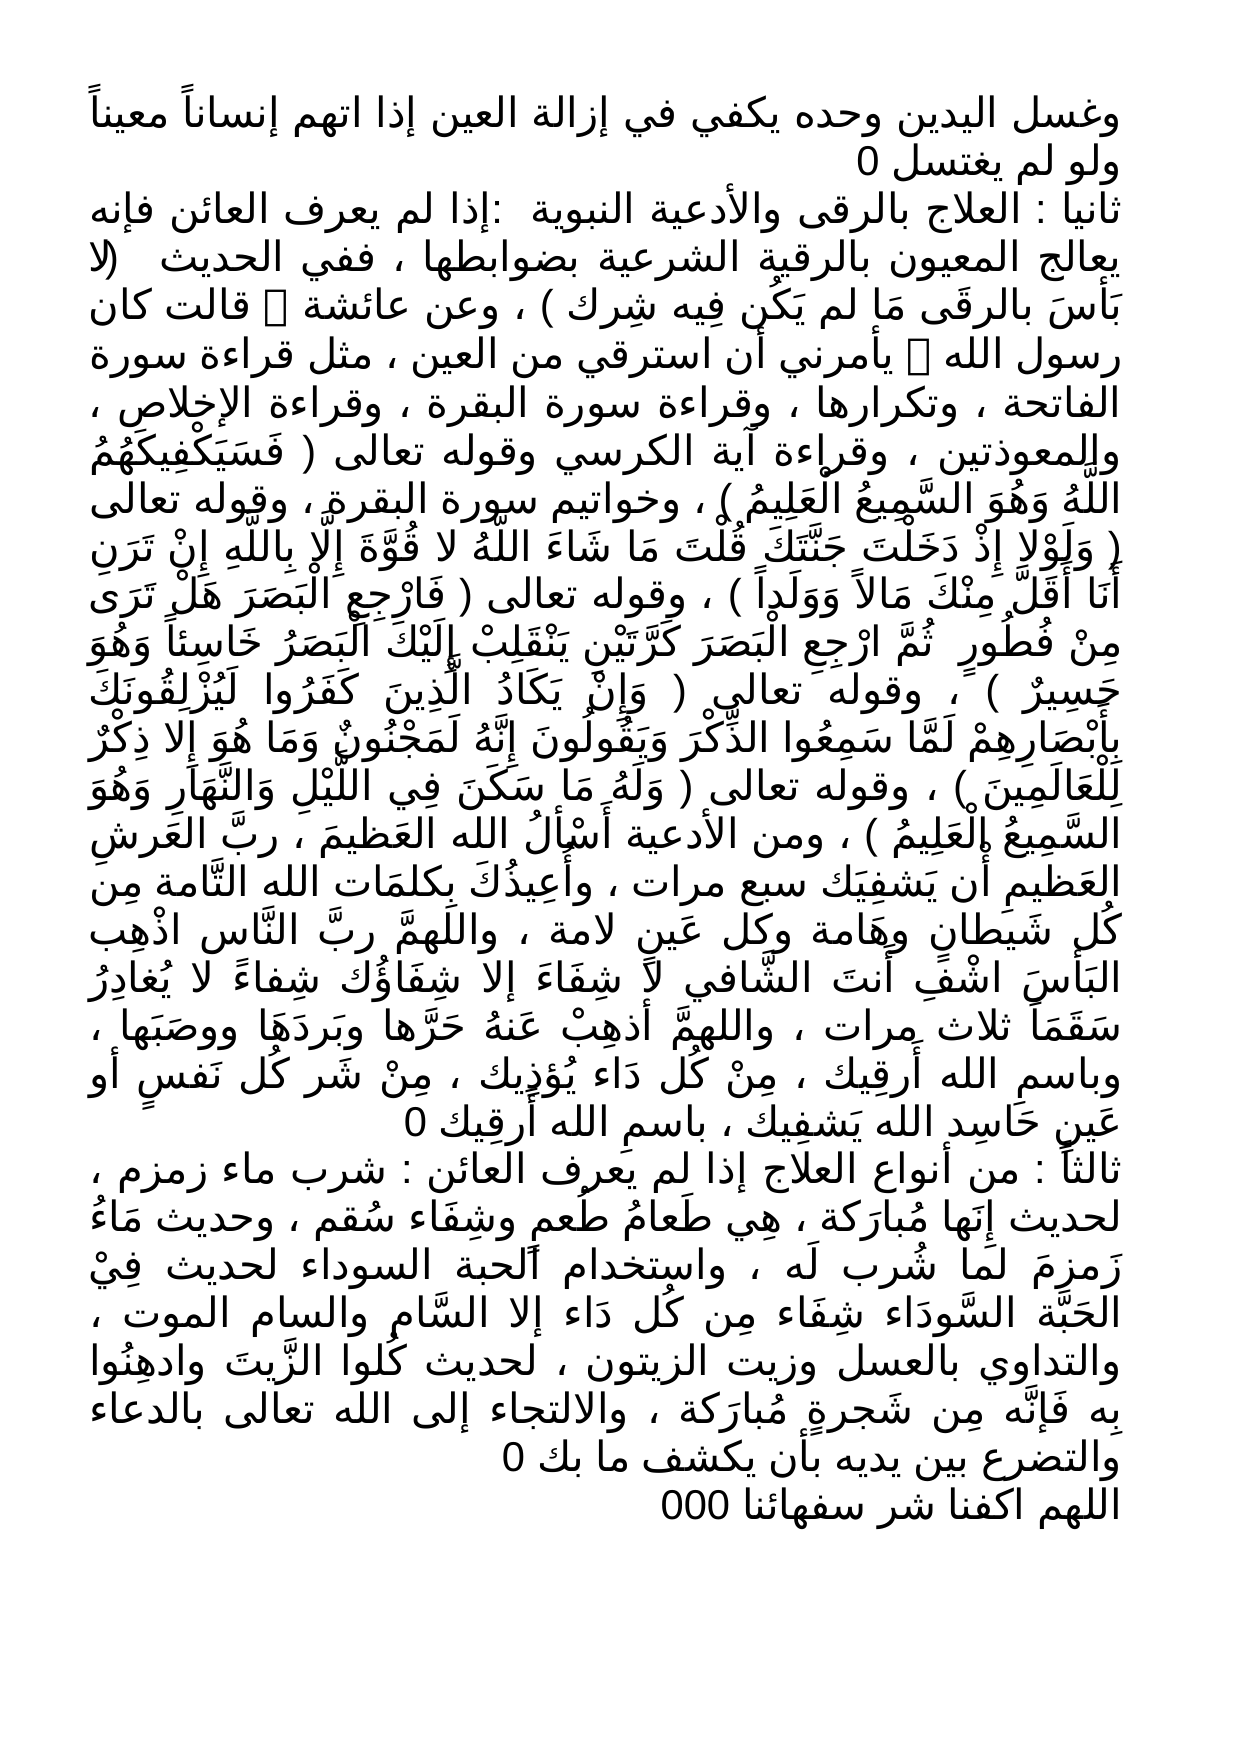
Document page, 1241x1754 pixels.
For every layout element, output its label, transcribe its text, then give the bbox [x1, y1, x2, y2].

text ثالثاً : من أنواع العلاج إذا لم يعرف العائن : شرب ماء زمزم ، لحديث إِنَها مُبارَكة ، هِي طَعامُ طُعمٍ وشِفَاء سُقم ، وحديث مَاءُ زَمزمَ لما شُرب لَه ، واستخدام الحبة السوداء لحديث فِيْ الحَبَّة السَّودَاء شِفَاء مِن كُل دَاء إلا السَّام والسام الموت ، والتداوي بالعسل وزيت الزيتون ، لحديث كُلوا الزَّيتَ وادهِنُوا بِه فَإنَّه مِن شَجرةٍ مُبارَكة ، والالتجاء إلى الله تعالى بالدعاء والتضرع بين يديه بأن يكشف ما بك 0 [89, 1145, 1122, 1480]
text ثانيا : العلاج بالرقى والأدعية النبوية :إذا لم يعرف العائن فإنه يعالج المعيون بالرقية الشرعية بضوابطها ، ففي الحديث ( لا بَأسَ بالرقَى مَا لم يَكُن فِيه شِرك ) ، وعن عائشة قالت كان رسول الله يأمرني أن استرقي من العين ، مثل قراءة سورة الفاتحة ، وتكرارها ، وقراءة سورة البقرة ، وقراءة الإخلاص ، والمعوذتين ، وقراءة آية الكرسي وقوله تعالى ( فَسَيَكْفِيكَهُمُ اللَّهُ وَهُوَ السَّمِيعُ الْعَلِيمُ ) ، وخواتيم سورة البقرة ، وقوله تعالى ( وَلَوْلا إِذْ دَخَلْتَ جَنَّتَكَ قُلْتَ مَا شَاءَ اللَّهُ لا قُوَّةَ إِلَّا بِاللَّهِ إِنْ تَرَنِ أَنَا أَقَلَّ مِنْكَ مَالاً وَوَلَداً ) ، وقوله تعالى ( فَارْجِعِ الْبَصَرَ هَلْ تَرَى مِنْ فُطُورٍ ثُمَّ ارْجِعِ الْبَصَرَ كَرَّتَيْنِ يَنْقَلِبْ إِلَيْكَ الْبَصَرُ خَاسِئاً وَهُوَ حَسِيرٌ ) ، وقوله تعالى ( وَإِنْ يَكَادُ الَّذِينَ كَفَرُوا لَيُزْلِقُونَكَ بِأَبْصَارِهِمْ لَمَّا سَمِعُوا الذِّكْرَ وَيَقُولُونَ إِنَّهُ لَمَجْنُونٌ وَمَا هُوَ إِلا ذِكْرٌ لِلْعَالَمِينَ ) ، وقوله تعالى ( وَلَهُ مَا سَكَنَ فِي اللَّيْلِ وَالنَّهَارِ وَهُوَ السَّمِيعُ الْعَلِيمُ ) ، ومن الأدعية أَسْألُ الله العَظيمَ ، ربَّ العَرشِ العَظيمِ أْن يَشفِيَك سبع مرات ، وأُعِيذُكَ بِكلمَات الله التَّامة مِن كُل شَيطانٍ وهَامة وكل عَينٍ لامة ، واللهمَّ ربَّ النَّاس اذْهِب البَأسَ اشْفِ أَنتَ الشَّافي لا شِفَاءَ إلا شِفَاؤُك شِفاءً لا يُغادِرُ سَقَمَاً ثلاث مرات ، واللهمَّ أذهِبْ عَنهُ حَرَّها وبَردَهَا ووصَبَها ، وباسمِ الله أَرقِيك ، مِنْ كُل دَاء يُؤذِيك ، مِنْ شَر كُل نَفسٍ أو عَينِ حَاسِد الله يَشفِيك ، باسمِ الله أَرقِيك 0 [89, 184, 1122, 1145]
text اللهم اكفنا شر سفهائنا 000 [89, 1480, 1122, 1528]
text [89, 89, 1122, 184]
